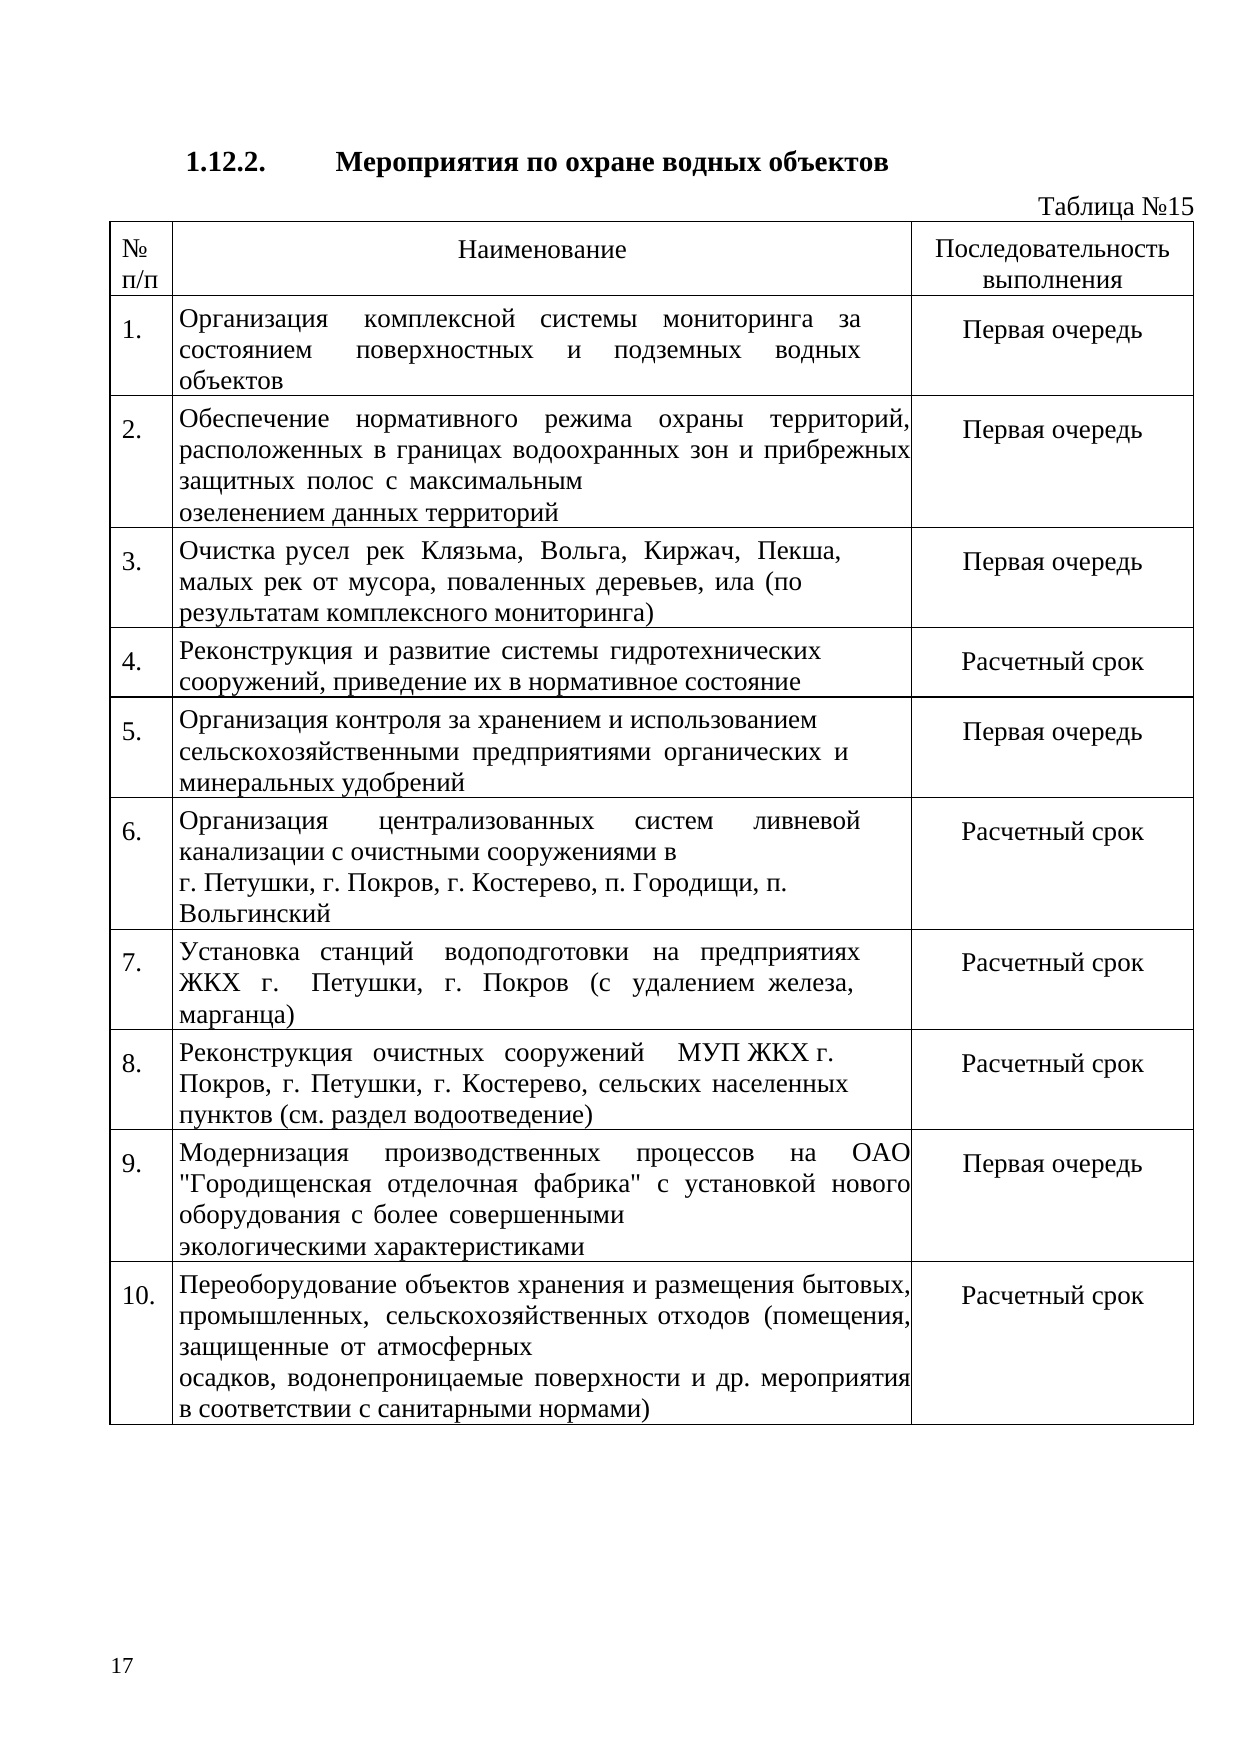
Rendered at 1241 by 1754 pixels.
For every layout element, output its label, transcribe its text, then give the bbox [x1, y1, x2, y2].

table_cell Очистка русел рек Клязьма, Вольга, Киржач, Пекша, малых рек от мусора, поваленных деревьев, ила (по результатам комплексного мониторинга) [173, 528, 911, 627]
table_cell Модернизация производственных процессов на ОАО "Городищенская отделочная фабрика" с установкой нового оборудования с более совершенными экологическими характеристиками [173, 1130, 911, 1261]
table_cell Организация централизованных систем ливневой канализации с очистными сооружениями в г. Петушки, г. Покров, г. Костерево, п. Городищи, п. Вольгинский [173, 798, 911, 928]
table_cell Расчетный срок [912, 798, 1193, 928]
table_cell Первая очередь [912, 1130, 1193, 1261]
table_cell 3. [111, 528, 172, 627]
table_cell Установка станций водоподготовки на предприятиях ЖКХ г. Петушки, г. Покров (с удалением железа, марганца) [173, 930, 911, 1029]
table_cell Реконструкция и развитие системы гидротехнических сооружений, приведение их в нормативное состояние [173, 628, 911, 696]
table_cell Первая очередь [912, 698, 1193, 797]
table_header № п/п [111, 222, 172, 295]
table_cell Реконструкция очистных сооружений МУП ЖКХ г. Покров, г. Петушки, г. Костерево, сельских населенных пунктов (см. раздел водоотведение) [173, 1030, 911, 1129]
table_header Последовательность выполнения [912, 222, 1193, 295]
table_cell Первая очередь [912, 296, 1193, 395]
table_cell Организация комплексной системы мониторинга за состоянием поверхностных и подземных водных объектов [173, 296, 911, 395]
table_cell Первая очередь [912, 528, 1193, 627]
table_cell Расчетный срок [912, 930, 1193, 1029]
table_cell Обеспечение нормативного режима охраны территорий, расположенных в границах водоохранных зон и прибрежных защитных полос с максимальным озеленением данных территорий [173, 396, 911, 527]
text Таблица №15 [110, 190, 1194, 221]
table_cell 6. [111, 798, 172, 928]
table_cell 1. [111, 296, 172, 395]
table_cell 8. [111, 1030, 172, 1129]
table_cell 9. [111, 1130, 172, 1261]
subtitle Мероприятия по охране водных объектов [185, 144, 1194, 177]
table_header Наименование [173, 222, 911, 295]
table_cell 4. [111, 628, 172, 696]
table_cell 2. [111, 396, 172, 527]
table_cell 7. [111, 930, 172, 1029]
table_cell 5. [111, 698, 172, 797]
table_cell Расчетный срок [912, 1030, 1193, 1129]
table_cell Организация контроля за хранением и использованием сельскохозяйственными предприятиями органических и минеральных удобрений [173, 698, 911, 797]
table_cell Расчетный срок [912, 1262, 1193, 1423]
table_cell Расчетный срок [912, 628, 1193, 696]
table_cell 10. [111, 1262, 172, 1423]
table_cell Первая очередь [912, 396, 1193, 527]
table_cell Переоборудование объектов хранения и размещения бытовых, промышленных, сельскохозяйственных отходов (помещения, защищенные от атмосферных осадков, водонепроницаемые поверхности и др. мероприятия в соответствии с санитарными нормами) [173, 1262, 911, 1423]
